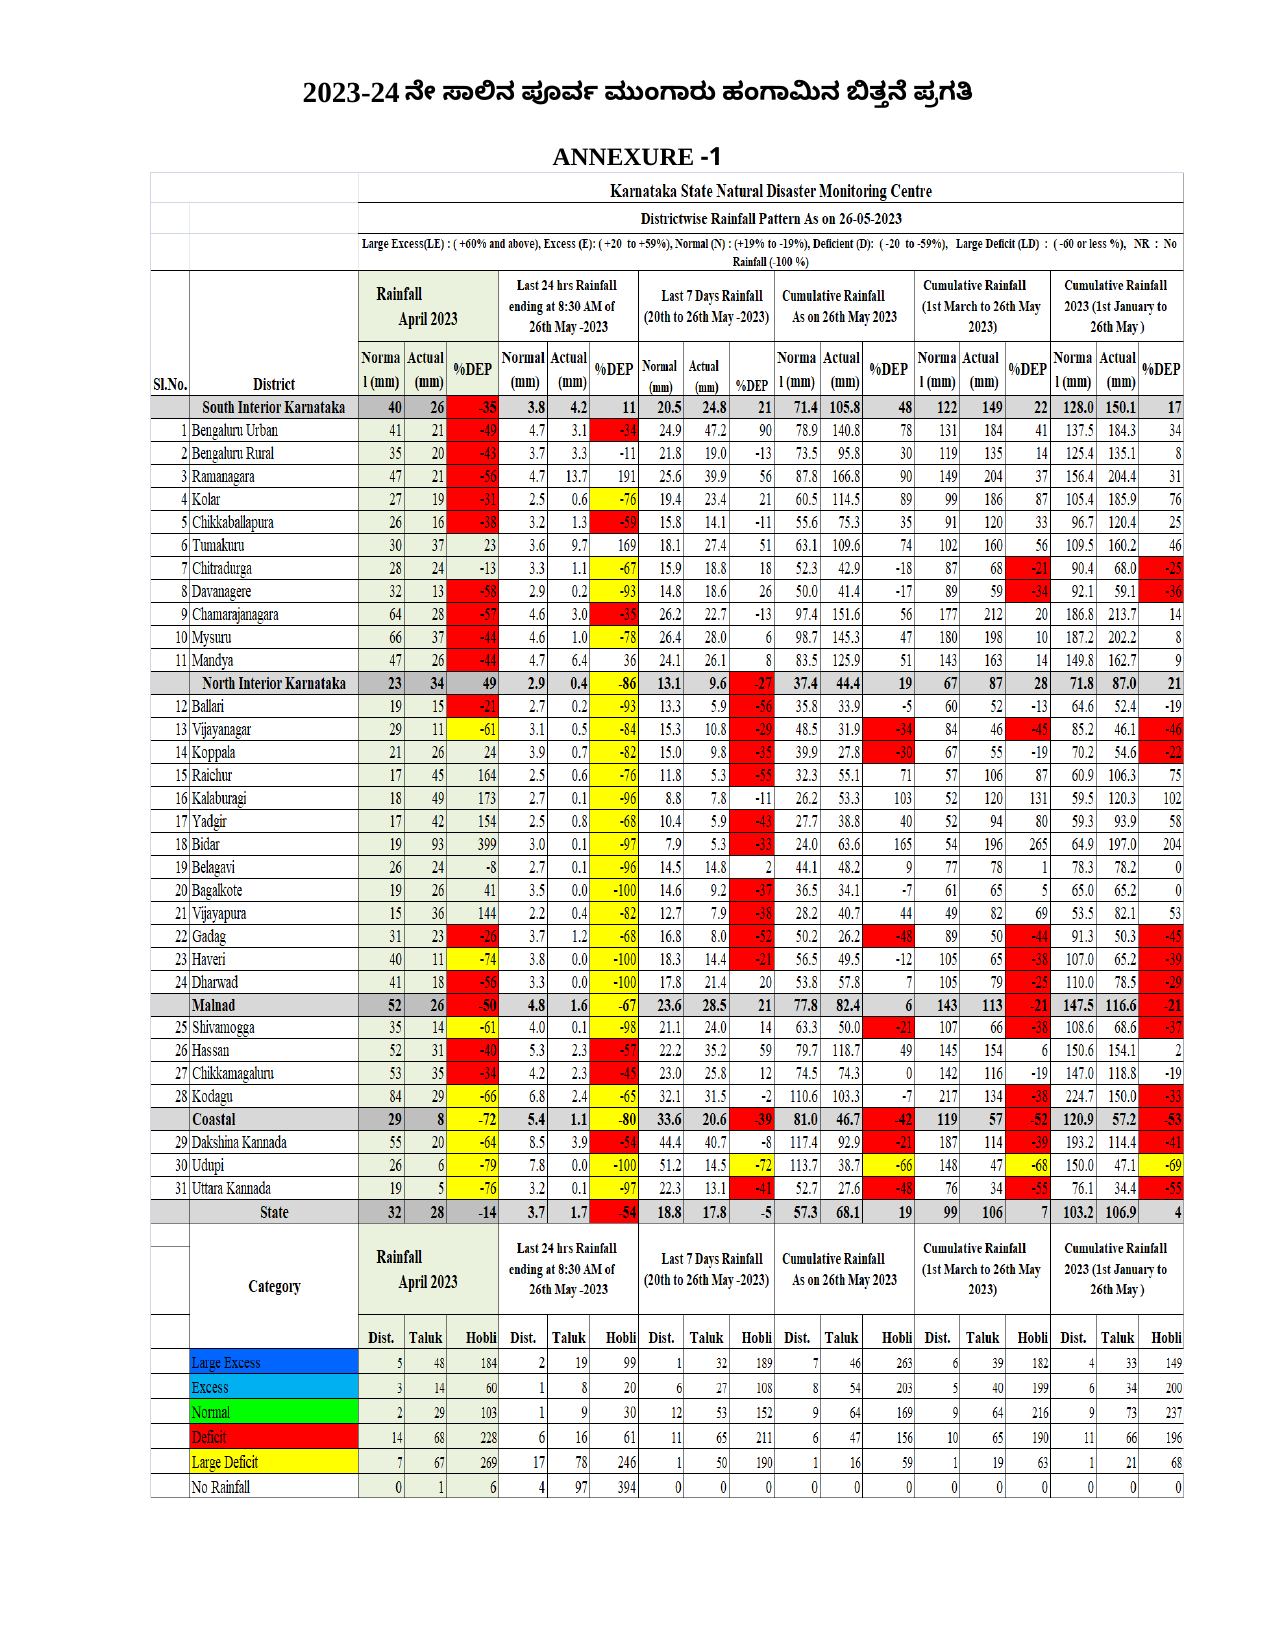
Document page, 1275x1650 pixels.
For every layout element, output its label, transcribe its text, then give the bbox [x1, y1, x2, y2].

text 2023-24ನೇ ಸಾಲಿನ ಪೂರ್ವ ಮುಂಗಾರು ಹಂಗಾಮಿನ ಬಿತ್ತನೆ ಪ್ರಗತಿ [150, 75, 1125, 109]
picture [150, 172, 1184, 1498]
text ANNEXURE -1 [150, 138, 1125, 172]
